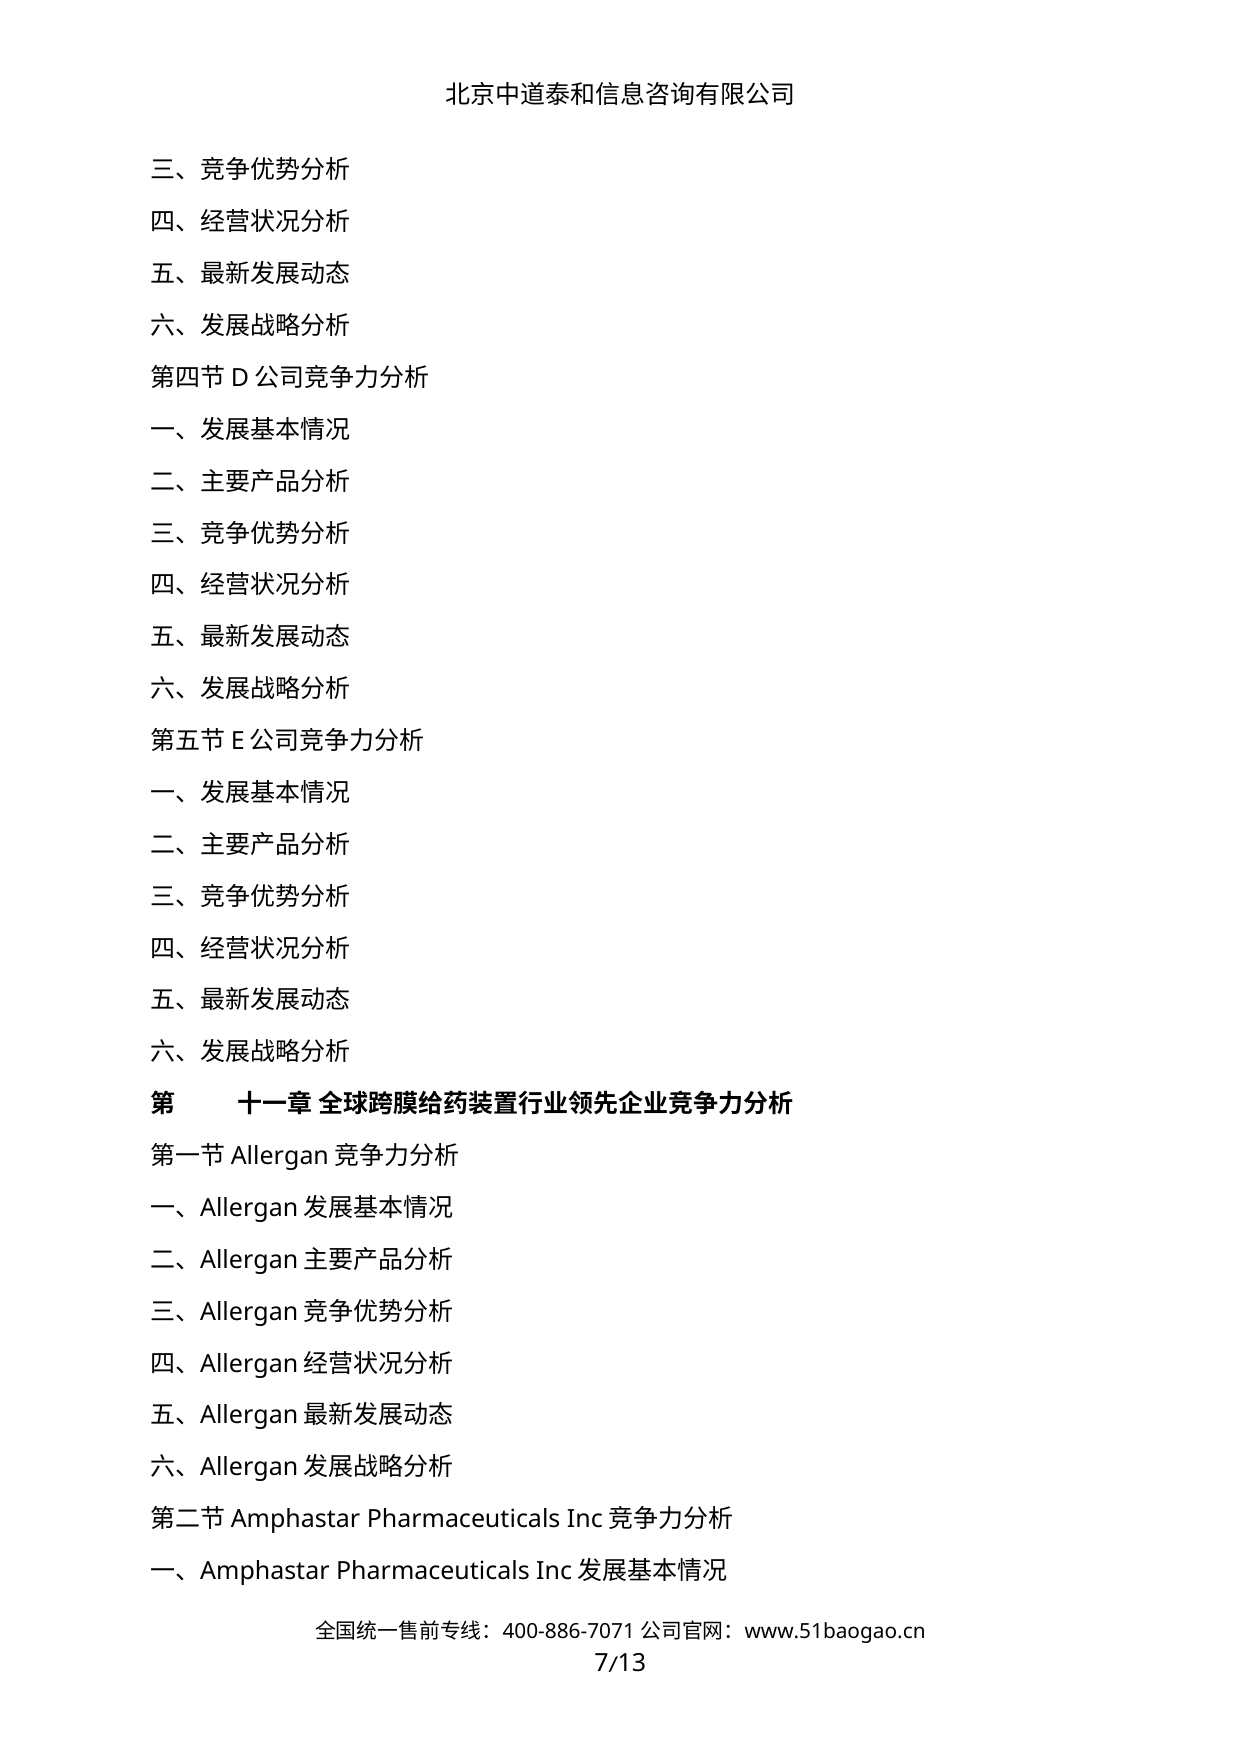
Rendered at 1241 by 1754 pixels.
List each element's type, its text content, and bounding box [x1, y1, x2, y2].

text 第 十一章 全球跨膜给药装置行业领先企业竞争力分析 [150, 1084, 1090, 1120]
text 三、竞争优势分析 [150, 513, 1090, 549]
text 二、Allergan主要产品分析 [150, 1239, 1090, 1276]
text 一、Allergan发展基本情况 [150, 1187, 1090, 1224]
text 五、最新发展动态 [150, 980, 1090, 1016]
text 三、竞争优势分析 [150, 150, 1090, 186]
text 六、发展战略分析 [150, 1032, 1090, 1068]
text 三、竞争优势分析 [150, 876, 1090, 912]
text 五、最新发展动态 [150, 254, 1090, 290]
text 六、Allergan发展战略分析 [150, 1447, 1090, 1483]
text 第五节 E公司竞争力分析 [150, 721, 1090, 757]
text 四、Allergan经营状况分析 [150, 1343, 1090, 1379]
text 四、经营状况分析 [150, 928, 1090, 964]
text 六、发展战略分析 [150, 669, 1090, 705]
text 五、最新发展动态 [150, 617, 1090, 653]
text 四、经营状况分析 [150, 565, 1090, 601]
text 第二节 Amphastar Pharmaceuticals Inc竞争力分析 [150, 1499, 1090, 1535]
text 三、Allergan竞争优势分析 [150, 1291, 1090, 1327]
text 六、发展战略分析 [150, 306, 1090, 342]
text 五、Allergan最新发展动态 [150, 1395, 1090, 1431]
text 第四节 D公司竞争力分析 [150, 357, 1090, 394]
text 一、发展基本情况 [150, 409, 1090, 446]
text 四、经营状况分析 [150, 202, 1090, 238]
text 一、发展基本情况 [150, 772, 1090, 809]
text 二、主要产品分析 [150, 461, 1090, 497]
text 二、主要产品分析 [150, 824, 1090, 861]
text 第一节 Allergan竞争力分析 [150, 1136, 1090, 1172]
text 一、Amphastar Pharmaceuticals Inc发展基本情况 [150, 1551, 1090, 1587]
